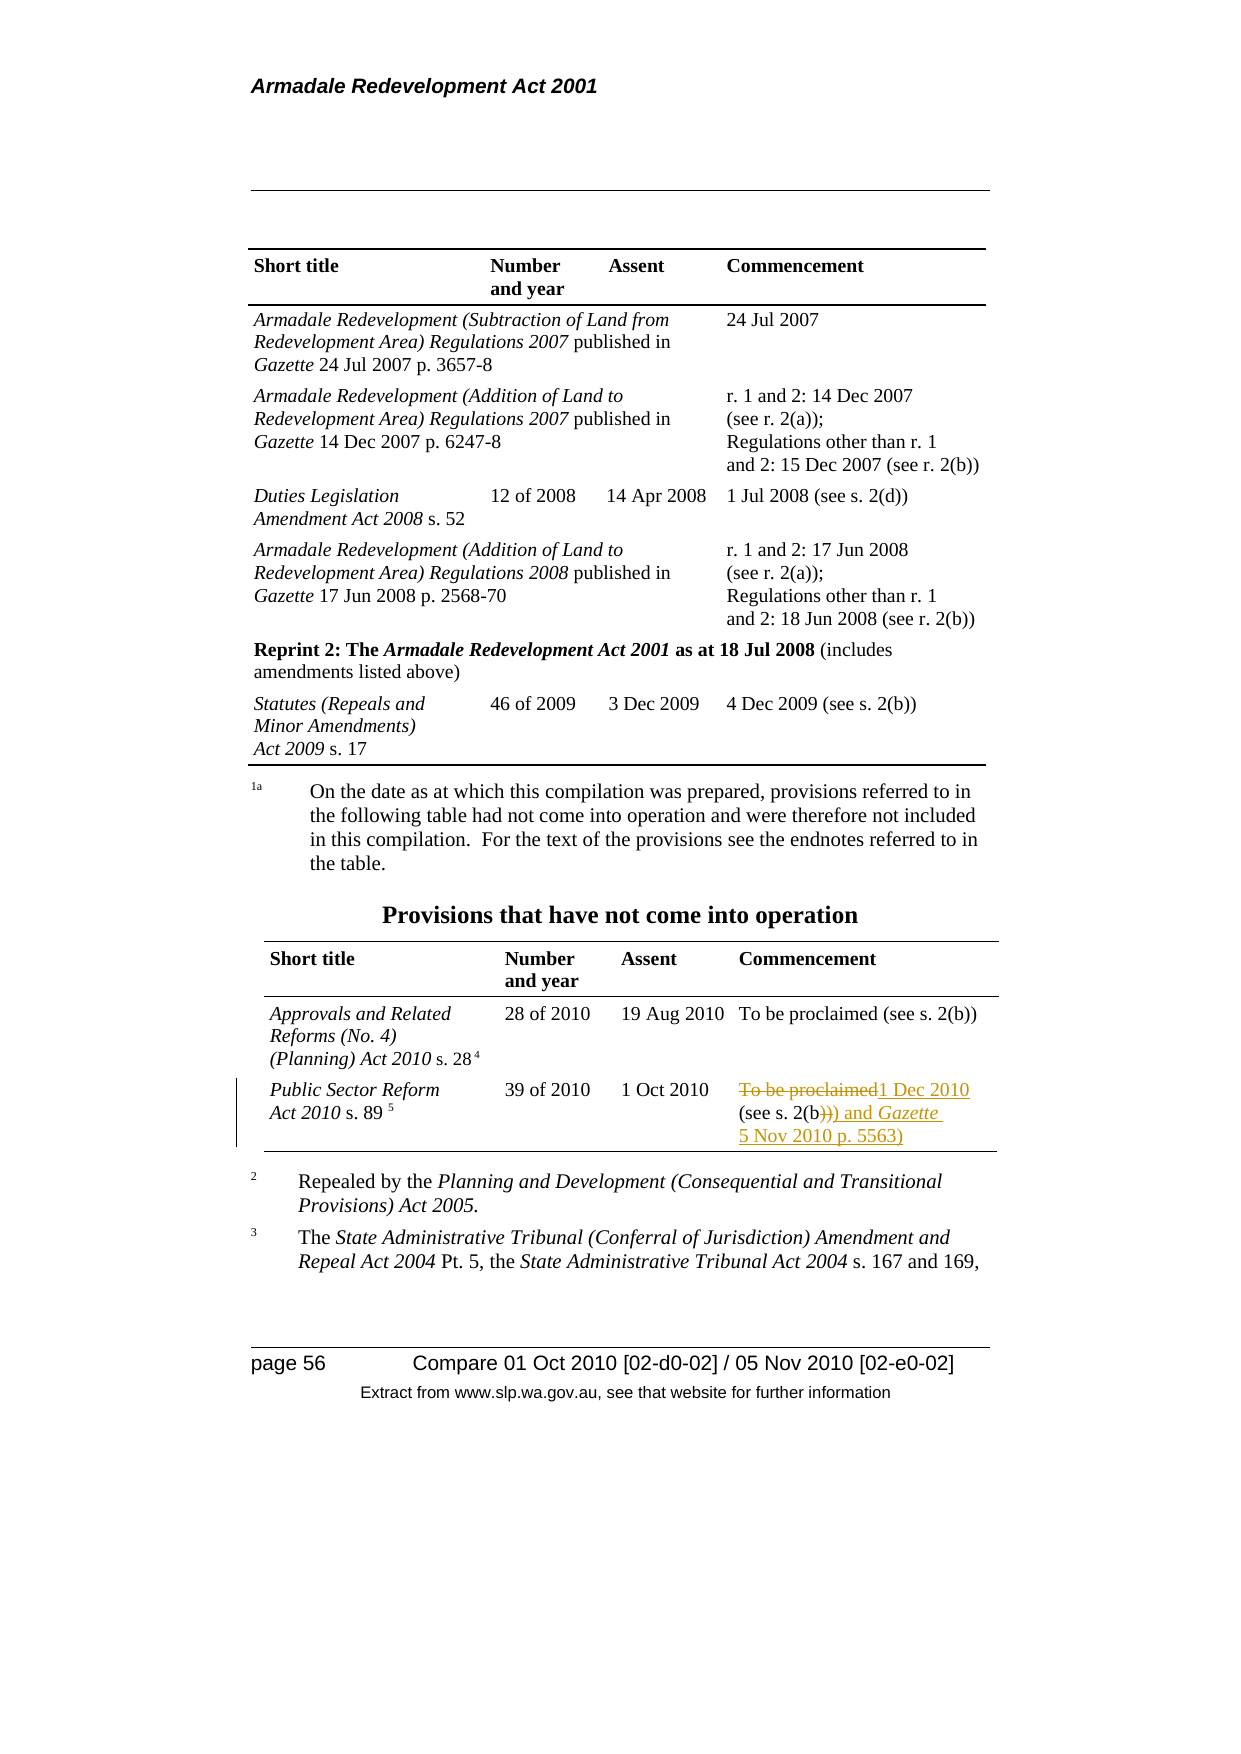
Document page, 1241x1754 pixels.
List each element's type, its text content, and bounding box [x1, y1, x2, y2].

table_header Number and year [484, 250, 602, 303]
table_cell 19 Aug 2010 [615, 997, 732, 1074]
table_cell 46 of 2009 [484, 688, 602, 764]
table_cell r. 1 and 2: 17 Jun 2008 (see r. 2(a)); Regulations other than r. 1 and 2: 18 Jun 2008 (see r. 2(b)) [721, 534, 986, 633]
table_cell r. 1 and 2: 14 Dec 2007 (see r. 2(a)); Regulations other than r. 1 and 2: 15 Dec 2007 (see r. 2(b)) [721, 380, 986, 480]
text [251, 1225, 990, 1273]
table_cell Armadale Redevelopment (Addition of Land to Redevelopment Area) Regulations 2007 published in Gazette 14 Dec 2007 p. 6247-8 [248, 380, 721, 480]
text 1a On the date as at which this compilation was prepared, provisions referred to in the following table had not come into operation and were therefore not included in this compilation. For the text of the provisions see the endnotes referred to in the table. [251, 779, 990, 875]
table_cell Duties Legislation Amendment Act 2008 s. 52 [248, 480, 484, 534]
table_cell 4 Dec 2009 (see s. 2(b)) [721, 688, 986, 764]
table_header Commencement [721, 250, 986, 303]
table_header Assent [615, 942, 732, 996]
table_cell 1 Jul 2008 (see s. 2(d)) [721, 480, 986, 534]
subtitle Provisions that have not come into operation [251, 900, 990, 929]
table_cell Reprint 2: The Armadale Redevelopment Act 2001 as at 18 Jul 2008 (includes amendments listed above) [248, 634, 986, 687]
table_cell 12 of 2008 [484, 480, 600, 534]
table_cell Statutes (Repeals and Minor Amendments) Act 2009 s. 17 [248, 688, 484, 764]
table_header Commencement [733, 942, 998, 996]
table_cell 14 Apr 2008 [600, 480, 721, 534]
table_cell 1 Oct 2010 [615, 1074, 732, 1151]
table_cell 3 Dec 2009 [603, 688, 721, 764]
table_header Short title [264, 942, 499, 996]
table_cell Approvals and Related Reforms (No. 4) (Planning) Act 2010 s. 28 4 [264, 997, 499, 1074]
table_cell 39 of 2010 [499, 1074, 615, 1151]
table_cell Public Sector Reform Act 2010 s. 89 5 [264, 1074, 499, 1151]
table_header Number and year [499, 942, 615, 996]
table_header Short title [248, 250, 484, 303]
table_cell 24 Jul 2007 [721, 306, 986, 380]
text 2 Repealed by the Planning and Development (Consequential and Transitional Provisions) Act 2005. [251, 1168, 990, 1217]
table_cell 28 of 2010 [499, 997, 615, 1074]
table_cell Armadale Redevelopment (Addition of Land to Redevelopment Area) Regulations 2008 published in Gazette 17 Jun 2008 p. 2568-70 [248, 534, 721, 633]
table_cell Armadale Redevelopment (Subtraction of Land from Redevelopment Area) Regulations 2007 published in Gazette 24 Jul 2007 p. 3657-8 [248, 306, 721, 380]
table_cell (see s. 2(b [733, 1074, 997, 1151]
table_header Assent [603, 250, 721, 303]
table_cell To be proclaimed (see s. 2(b)) [733, 997, 998, 1074]
